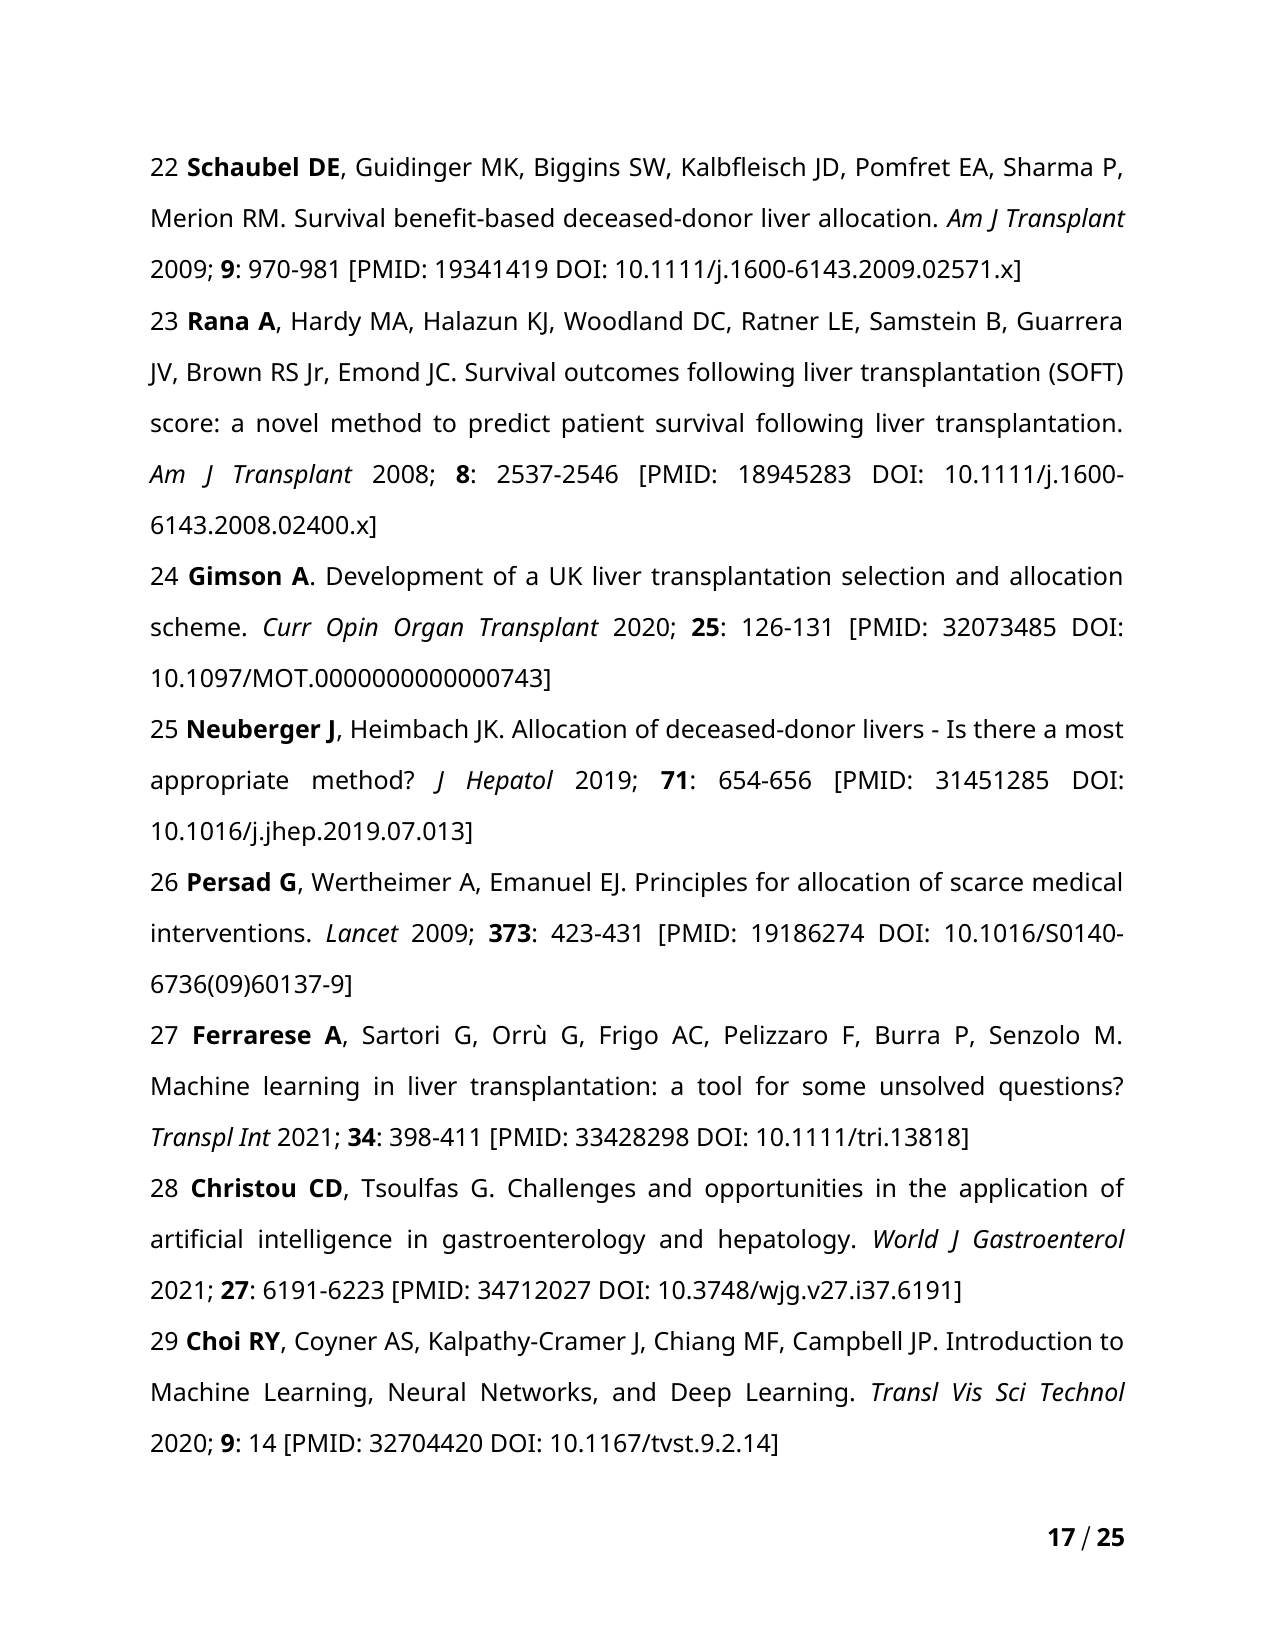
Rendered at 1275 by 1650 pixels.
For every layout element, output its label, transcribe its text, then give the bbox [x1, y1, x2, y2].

text 26 Persad G, Wertheimer A, Emanuel EJ. Principles for allocation of scarce medical interventions. Lancet 2009; 373: 423-431 [PMID: 19186274 DOI: 10.1016/S0140-6736(09)60137-9] [150, 864, 1125, 1001]
text 25 Neuberger J, Heimbach JK. Allocation of deceased-donor livers - Is there a most appropriate method? J Hepatol 2019; 71: 654-656 [PMID: 31451285 DOI: 10.1016/j.jhep.2019.07.013] [150, 711, 1125, 848]
text 24 Gimson A. Development of a UK liver transplantation selection and allocation scheme. Curr Opin Organ Transplant 2020; 25: 126-131 [PMID: 32073485 DOI: 10.1097/MOT.0000000000000743] [150, 558, 1125, 694]
text 27 Ferrarese A, Sartori G, Orrù G, Frigo AC, Pelizzaro F, Burra P, Senzolo M. Machine learning in liver transplantation: a tool for some unsolved questions? Transpl Int 2021; 34: 398-411 [PMID: 33428298 DOI: 10.1111/tri.13818] [150, 1018, 1125, 1154]
text 29 Choi RY, Coyner AS, Kalpathy-Cramer J, Chiang MF, Campbell JP. Introduction to Machine Learning, Neural Networks, and Deep Learning. Transl Vis Sci Technol 2020; 9: 14 [PMID: 32704420 DOI: 10.1167/tvst.9.2.14] [150, 1324, 1125, 1460]
text 22 Schaubel DE, Guidinger MK, Biggins SW, Kalbfleisch JD, Pomfret EA, Sharma P, Merion RM. Survival benefit-based deceased-donor liver allocation. Am J Transplant 2009; 9: 970-981 [PMID: 19341419 DOI: 10.1111/j.1600-6143.2009.02571.x] [150, 150, 1125, 286]
text 23 Rana A, Hardy MA, Halazun KJ, Woodland DC, Ratner LE, Samstein B, Guarrera JV, Brown RS Jr, Emond JC. Survival outcomes following liver transplantation (SOFT) score: a novel method to predict patient survival following liver transplantation. Am J Transplant 2008; 8: 2537-2546 [PMID: 18945283 DOI: 10.1111/j.1600-6143.2008.02400.x] [150, 303, 1125, 541]
text 28 Christou CD, Tsoulfas G. Challenges and opportunities in the application of artificial intelligence in gastroenterology and hepatology. World J Gastroenterol 2021; 27: 6191-6223 [PMID: 34712027 DOI: 10.3748/wjg.v27.i37.6191] [150, 1171, 1125, 1307]
